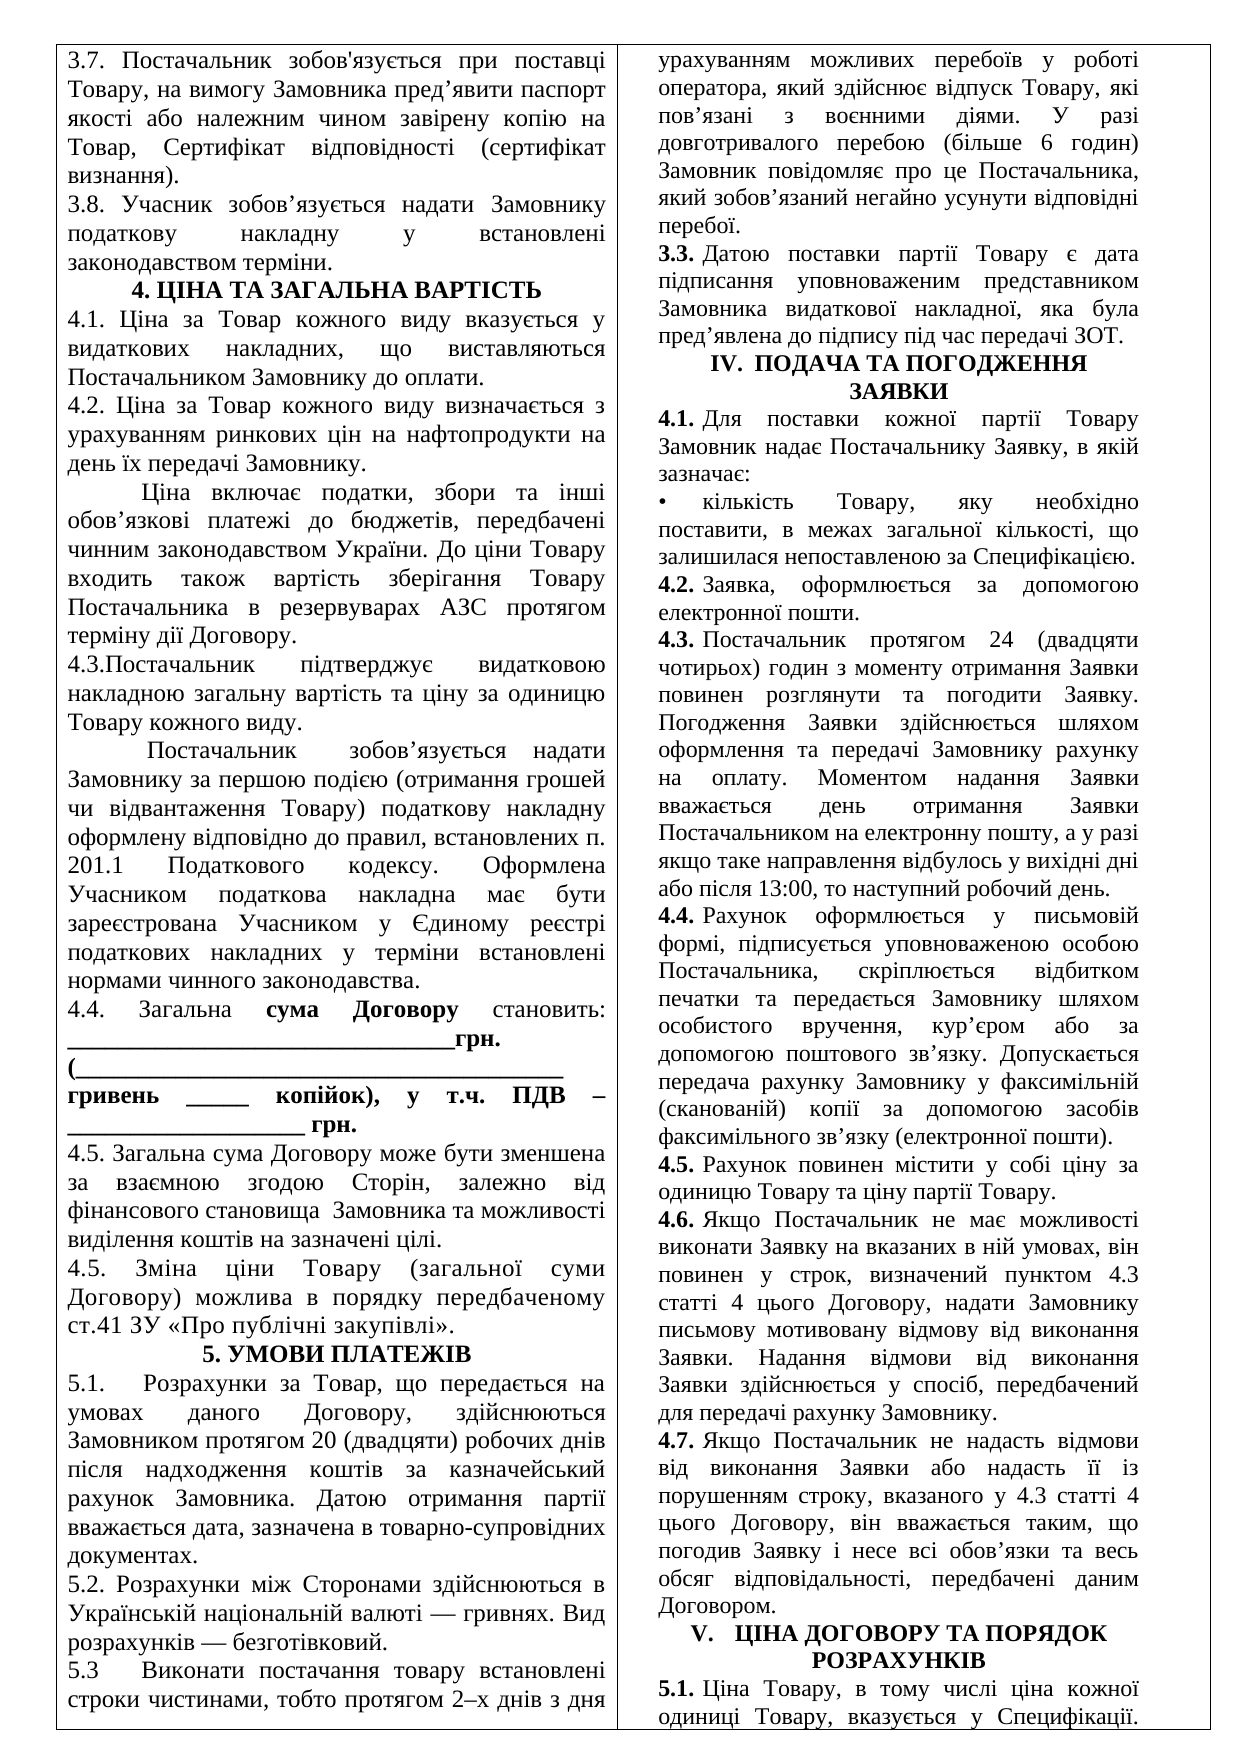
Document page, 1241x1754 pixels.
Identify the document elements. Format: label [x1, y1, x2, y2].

table_cell [618, 45, 1210, 1729]
table_cell [57, 45, 617, 1729]
